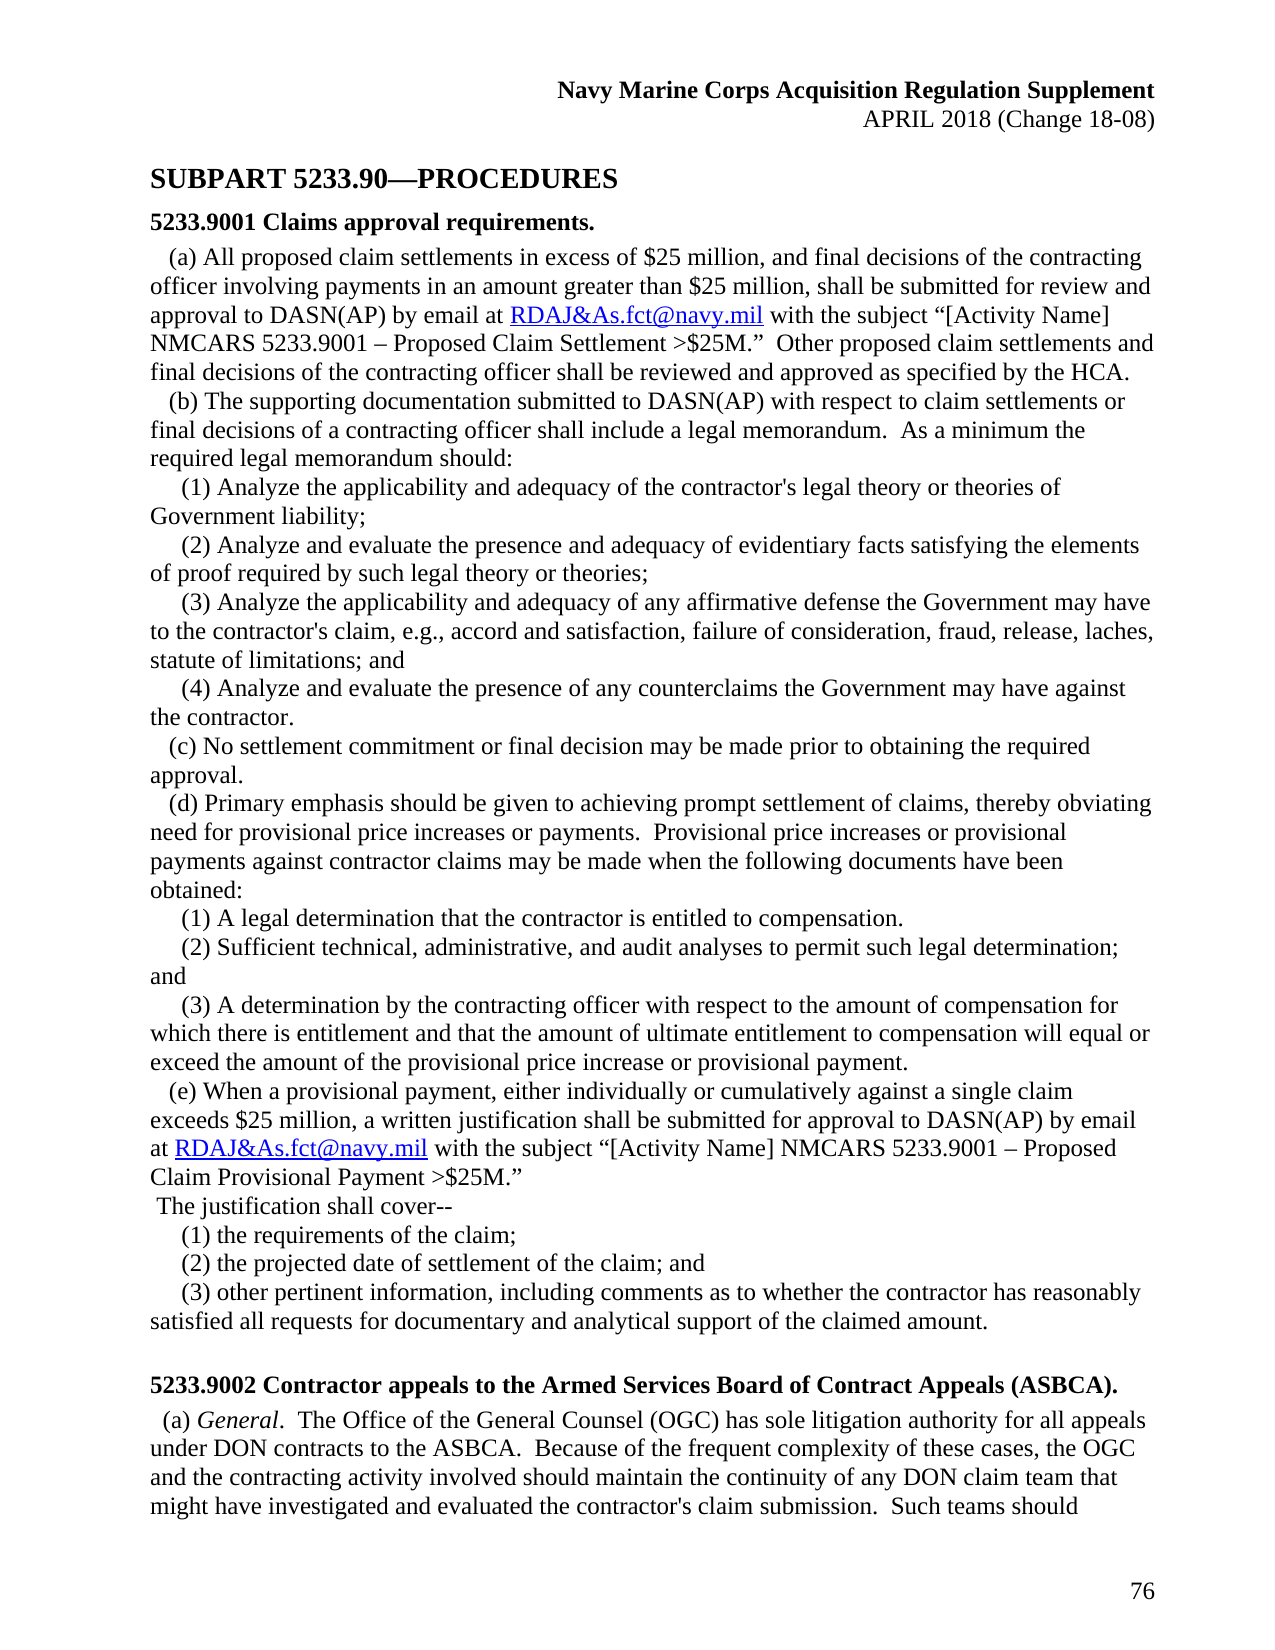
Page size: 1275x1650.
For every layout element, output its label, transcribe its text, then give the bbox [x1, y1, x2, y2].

text The justification shall cover-- [150, 1191, 1155, 1220]
text (3) A determination by the contracting officer with respect to the amount of compensation for which there is entitlement and that the amount of ultimate entitlement to compensation will equal or exceed the amount of the provisional price increase or provisional payment. [150, 990, 1155, 1076]
text approval to DASN(AP) by email at RDAJ&As.fct@navy.mil with the subject “[Activity Name] NMCARS 5233.9001 – Proposed Claim Settlement >$25M.” Other proposed claim settlements and final decisions of the contracting officer shall be reviewed and approved as specified by the HCA. [150, 300, 1155, 386]
text (3) Analyze the applicability and adequacy of any affirmative defense the Government may have to the contractor's claim, e.g., accord and satisfaction, failure of consideration, fraud, release, laches, statute of limitations; and [150, 587, 1155, 673]
text (2) Analyze and evaluate the presence and adequacy of evidentiary facts satisfying the elements of proof required by such legal theory or theories; [150, 530, 1155, 587]
text (1) the requirements of the claim; [150, 1220, 1155, 1248]
text (4) Analyze and evaluate the presence of any counterclaims the Government may have against the contractor. [150, 673, 1155, 731]
text (3) other pertinent information, including comments as to whether the contractor has reasonably satisfied all requests for documentary and analytical support of the claimed amount. [150, 1277, 1155, 1335]
subtitle 5233.9002 Contractor appeals to the Armed Services Board of Contract Appeals (ASBCA). [150, 1370, 1155, 1398]
text (d) Primary emphasis should be given to achieving prompt settlement of claims, thereby obviating need for provisional price increases or payments. Provisional price increases or provisional payments against contractor claims may be made when the following documents have been obtained: [150, 788, 1155, 903]
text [150, 1405, 1155, 1520]
text (a) All proposed claim settlements in excess of $25 million, and final decisions of the contracting officer involving payments in an amount greater than $25 million, shall be submitted for review and [150, 242, 1155, 300]
subtitle SUBPART 5233.90—PROCEDURES [150, 161, 1155, 195]
text (1) Analyze the applicability and adequacy of the contractor's legal theory or theories of Government liability; [150, 472, 1155, 530]
text (2) the projected date of settlement of the claim; and [150, 1248, 1155, 1277]
text (2) Sufficient technical, administrative, and audit analyses to permit such legal determination; and [150, 932, 1155, 990]
text (e) When a provisional payment, either individually or cumulatively against a single claim exceeds $25 million, a written justification shall be submitted for approval to DASN(AP) by email at RDAJ&As.fct@navy.mil with the subject “[Activity Name] NMCARS 5233.9001 – Proposed Claim Provisional Payment >$25M.” [150, 1076, 1155, 1191]
text (c) No settlement commitment or final decision may be made prior to obtaining the required approval. [150, 731, 1155, 788]
text (1) A legal determination that the contractor is entitled to compensation. [150, 903, 1155, 932]
subtitle 5233.9001 Claims approval requirements. [150, 207, 1155, 236]
text (b) The supporting documentation submitted to DASN(AP) with respect to claim settlements or final decisions of a contracting officer shall include a legal memorandum. As a minimum the required legal memorandum should: [150, 386, 1155, 472]
